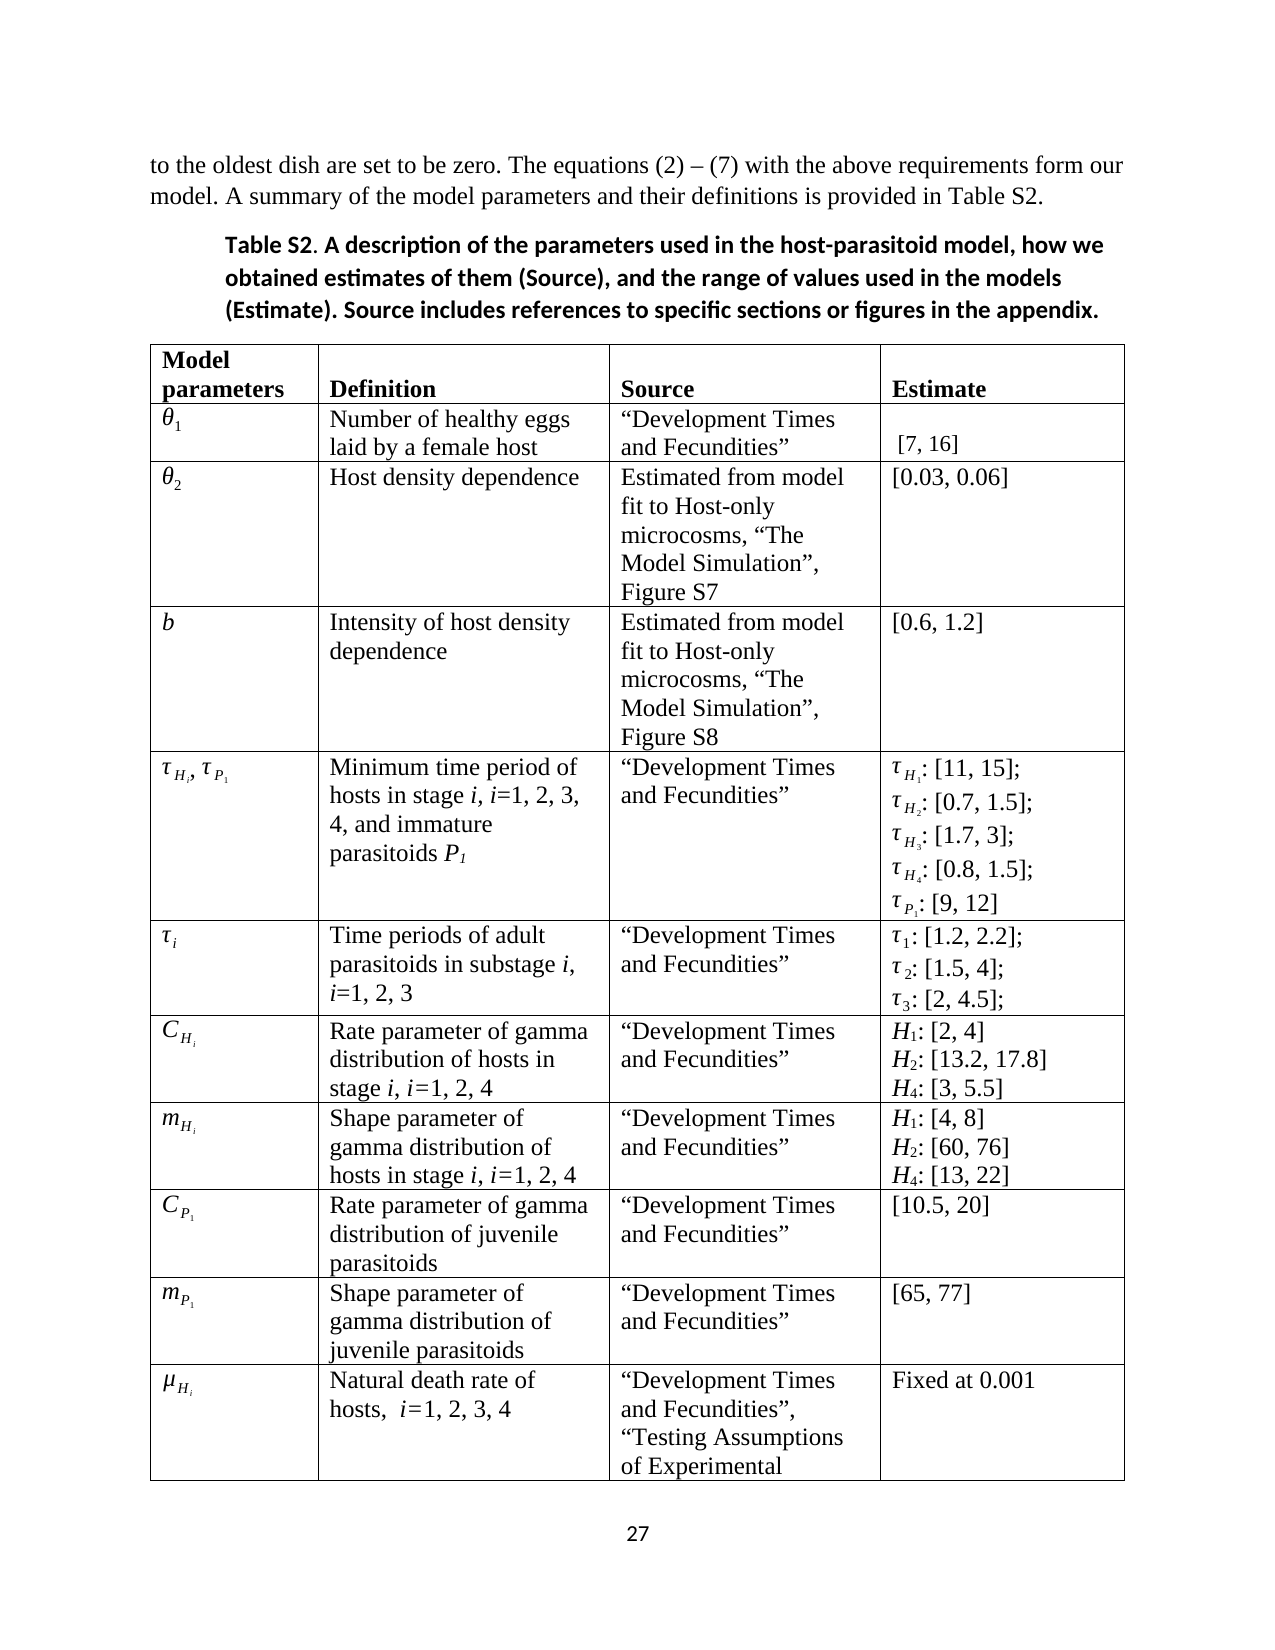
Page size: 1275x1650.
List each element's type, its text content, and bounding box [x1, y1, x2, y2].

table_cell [610, 1365, 880, 1480]
table_cell H1: [4, 8] H2: [60, 76] H4: [13, 22] [881, 1103, 1124, 1189]
table_cell [151, 462, 318, 606]
table_cell “Development Times and Fecundities” [610, 1278, 880, 1364]
table_cell [10.5, 20] [881, 1190, 1124, 1277]
table_cell Estimated from model fit to Host-only microcosms, “The Model Simulation”, Figure S7 [610, 462, 880, 606]
table_cell [0.6, 1.2] [881, 607, 1124, 751]
table_cell “Development Times and Fecundities” [610, 404, 880, 461]
table_cell Shape parameter of gamma distribution of juvenile parasitoids [319, 1278, 609, 1364]
text Table S2. A description of the parameters used in the host-parasitoid model, how we obtained estimates of them (Source), and the range of values used in the models (Estimate). Source includes references to specific sections or figures in the appendix. [225, 229, 1125, 325]
table_cell [151, 1016, 318, 1102]
table_cell “Development Times and Fecundities” [610, 1190, 880, 1277]
table_cell [151, 1365, 318, 1480]
table_cell [7, 16] [881, 404, 1124, 461]
table_cell [65, 77] [881, 1278, 1124, 1364]
table_cell , [151, 752, 318, 919]
table_cell Rate parameter of gamma distribution of juvenile parasitoids [319, 1190, 609, 1277]
table_cell “Development Times and Fecundities” [610, 1016, 880, 1102]
table_header Source [610, 345, 880, 403]
table_cell Host density dependence [319, 462, 609, 606]
table_header Estimate [881, 345, 1124, 403]
table_header Definition [319, 345, 609, 403]
table_cell [151, 404, 318, 461]
table_cell Number of healthy eggs laid by a female host [319, 404, 609, 461]
table_cell [151, 921, 318, 1015]
table_header Model parameters [151, 345, 318, 403]
table_cell H1: [2, 4] H2: [13.2, 17.8] H4: [3, 5.5] [881, 1016, 1124, 1102]
table_cell [151, 1190, 318, 1277]
table_cell [151, 1278, 318, 1364]
table_cell Estimated from model fit to Host-only microcosms, “The Model Simulation”, Figure S8 [610, 607, 880, 751]
table_cell Fixed at 0.001 [881, 1365, 1124, 1480]
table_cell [319, 1365, 609, 1480]
table_cell : [1.2, 2.2]; : [1.5, 4]; : [2, 4.5]; [881, 921, 1124, 1015]
table_cell [0.03, 0.06] [881, 462, 1124, 606]
table_cell “Development Times and Fecundities” [610, 1103, 880, 1189]
table_cell Rate parameter of gamma distribution of hosts in stage i, i=1, 2, 4 [319, 1016, 609, 1102]
table_cell Shape parameter of gamma distribution of hosts in stage i, i=1, 2, 4 [319, 1103, 609, 1189]
table_cell Intensity of host density dependence [319, 607, 609, 751]
table_cell “Development Times and Fecundities” [610, 752, 880, 919]
table_cell Time periods of adult parasitoids in substage i, i=1, 2, 3 [319, 921, 609, 1015]
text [150, 150, 1125, 210]
table_cell [151, 1103, 318, 1189]
table_cell b [151, 607, 318, 751]
table_cell Minimum time period of hosts in stage i, i=1, 2, 3, 4, and immature parasitoids P1 [319, 752, 609, 919]
table_cell “Development Times and Fecundities” [610, 921, 880, 1015]
table_cell : [11, 15]; : [0.7, 1.5]; : [1.7, 3]; : [0.8, 1.5]; : [9, 12] [881, 752, 1124, 919]
